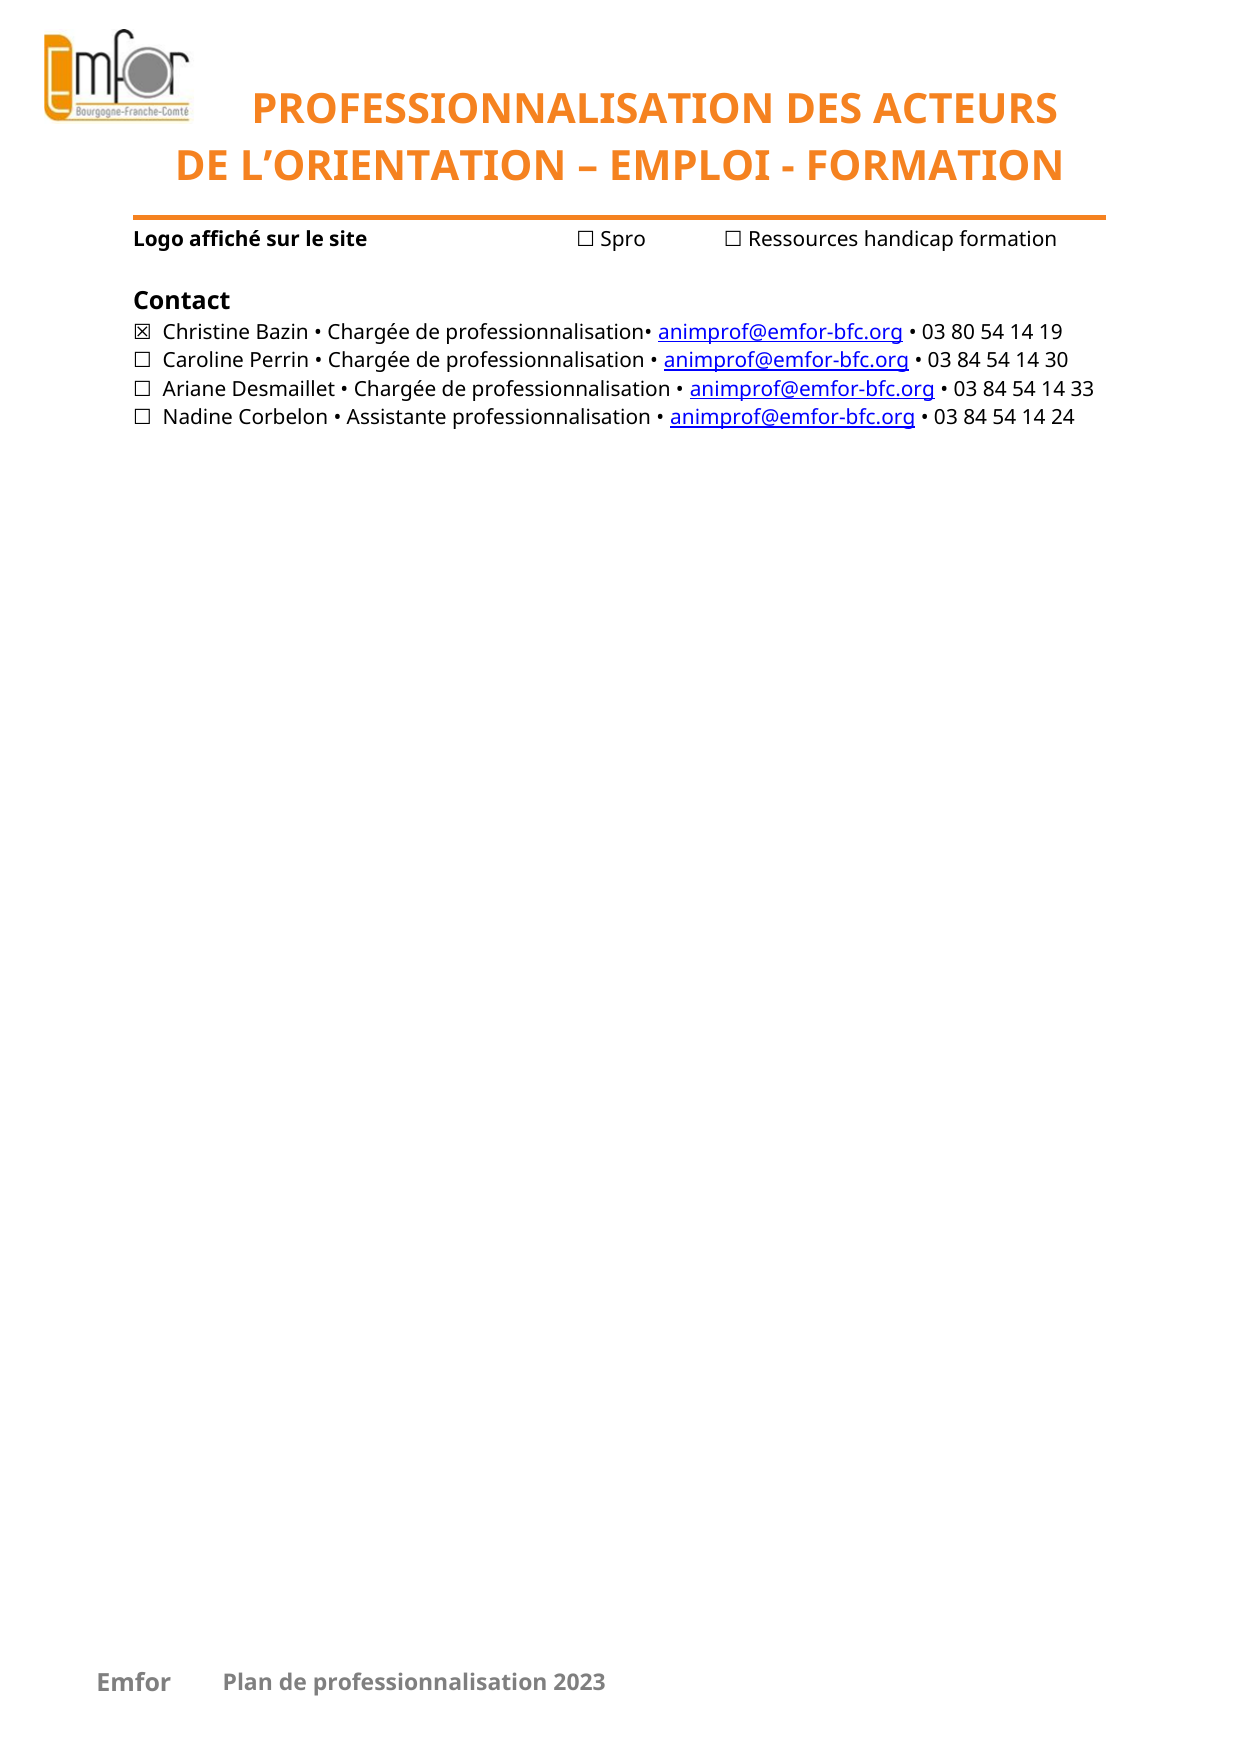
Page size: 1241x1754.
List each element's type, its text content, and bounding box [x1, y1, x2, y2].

text Christine Bazin • Chargée de professionnalisation• animprof@emfor-bfc.org • 03 80 54 14 19 [133, 317, 1106, 345]
text Contact [133, 283, 1106, 317]
text Caroline Perrin • Chargée de professionnalisation • animprof@emfor-bfc.org • 03 84 54 14 30 [133, 345, 1106, 374]
text Ariane Desmaillet • Chargée de professionnalisation • animprof@emfor-bfc.org • 03 84 54 14 33 [133, 374, 1106, 402]
text Logo affiché sur le site Spro Ressources handicap formation [133, 220, 1106, 254]
text Nadine Corbelon • Assistante professionnalisation • animprof@emfor-bfc.org • 03 84 54 14 24 [133, 402, 1106, 431]
picture [44, 29, 195, 124]
